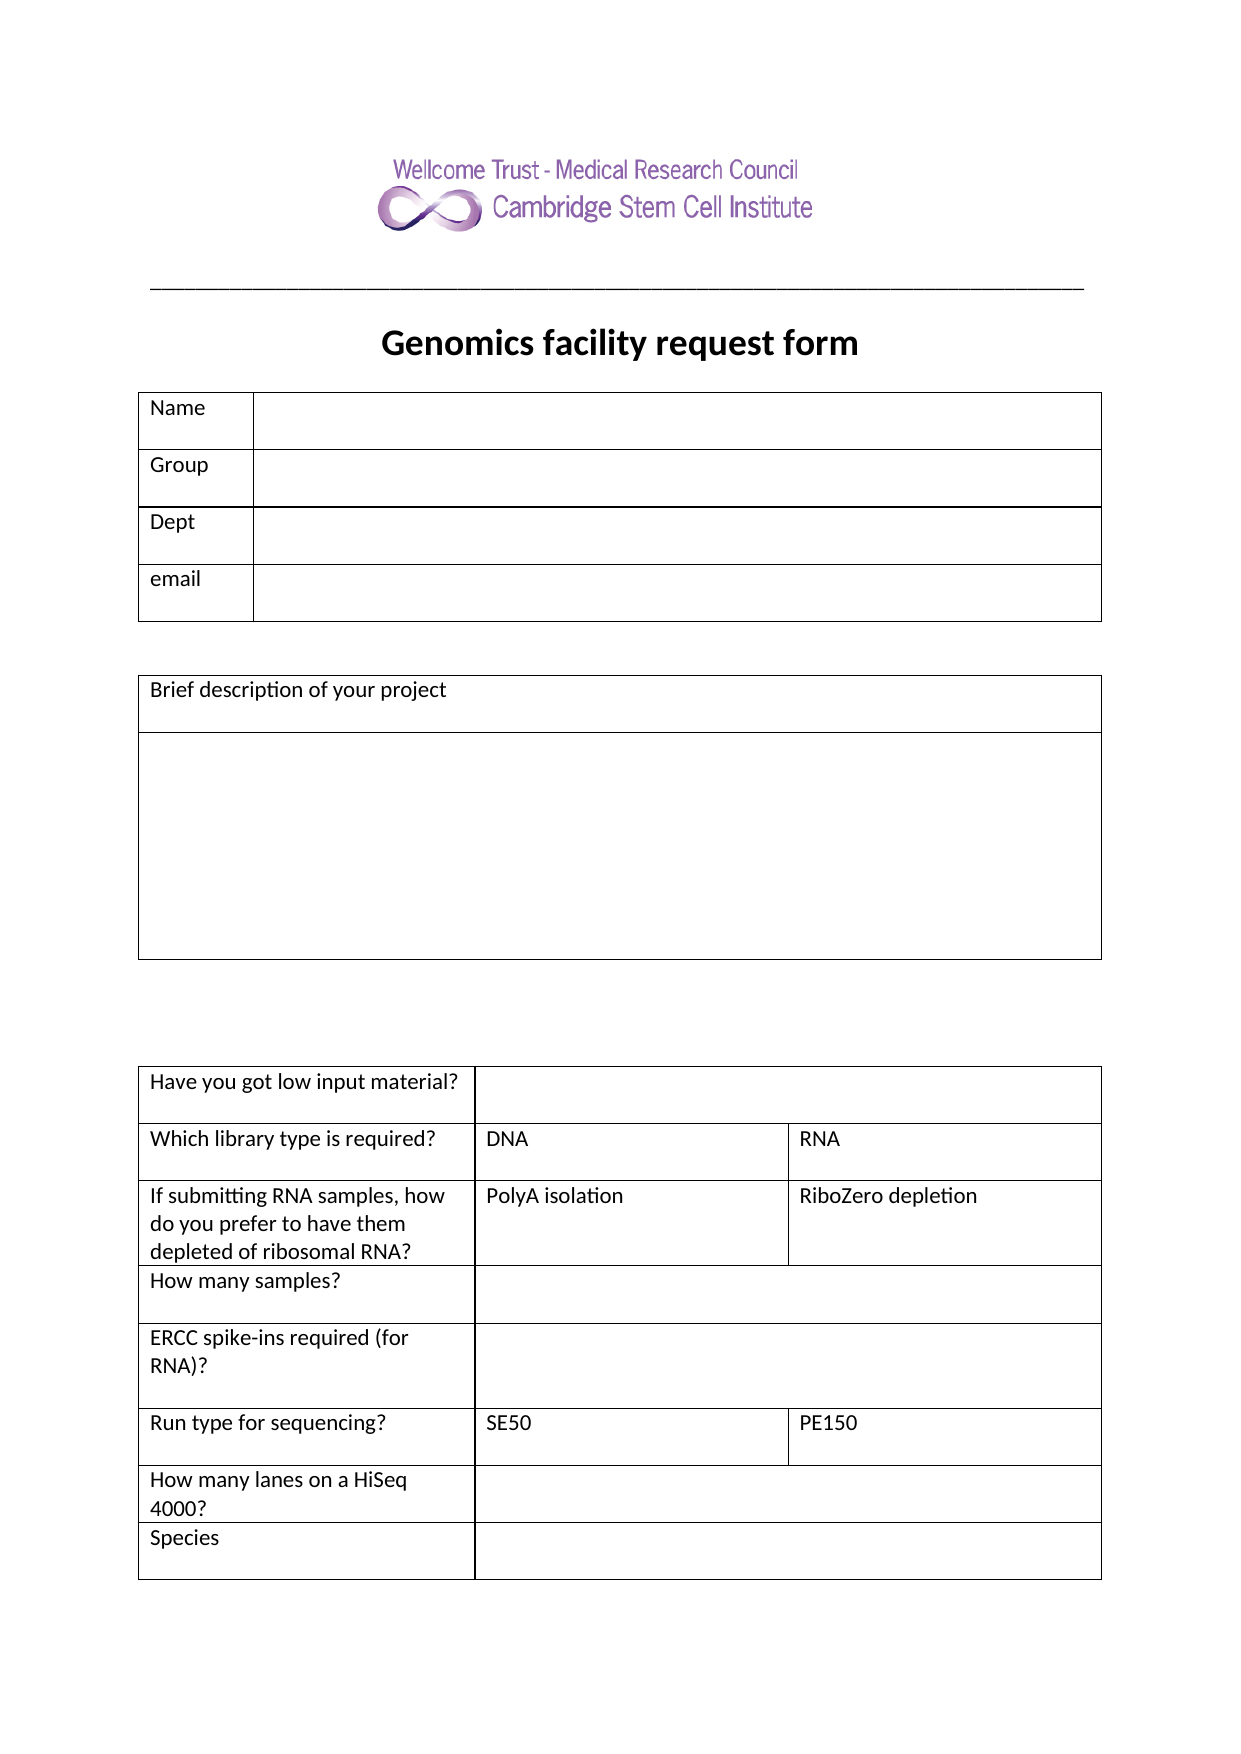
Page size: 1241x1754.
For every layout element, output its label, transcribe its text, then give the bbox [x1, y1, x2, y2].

table_cell Dept [139, 508, 253, 563]
table_cell [254, 508, 1101, 563]
table_cell email [139, 565, 253, 621]
table_header Brief description of your project [139, 676, 1101, 732]
text __________________________________________________________________________________ [150, 266, 1090, 294]
table_cell SE50 [476, 1409, 788, 1464]
table_cell ERCC spike-ins required (for RNA)? [139, 1324, 474, 1407]
table_cell Which library type is required? [139, 1124, 474, 1180]
table_cell Species [139, 1523, 474, 1579]
table_header Have you got low input material? [139, 1067, 474, 1123]
table_cell PolyA isolation [476, 1181, 788, 1265]
table_cell RNA [789, 1124, 1101, 1180]
table_cell How many lanes on a HiSeq 4000? [139, 1466, 474, 1522]
table_cell DNA [476, 1124, 788, 1180]
picture [371, 150, 817, 241]
table_cell [254, 565, 1101, 621]
table_cell RiboZero depletion [789, 1181, 1101, 1265]
table_header [254, 393, 1101, 449]
table_cell [254, 450, 1101, 506]
table_cell [476, 1324, 1101, 1407]
table_cell Run type for sequencing? [139, 1409, 474, 1464]
table_header [476, 1067, 1101, 1123]
table_header Name [139, 393, 253, 449]
table_cell Group [139, 450, 253, 506]
table_cell [476, 1523, 1101, 1579]
table_cell [139, 733, 1101, 959]
table_cell [476, 1266, 1101, 1322]
table_cell PE150 [789, 1409, 1101, 1464]
table_cell How many samples? [139, 1266, 474, 1322]
table_cell [476, 1466, 1101, 1522]
text Genomics facility request form [150, 319, 1090, 364]
table_cell If submitting RNA samples, how do you prefer to have them depleted of ribosomal RNA? [139, 1181, 474, 1265]
